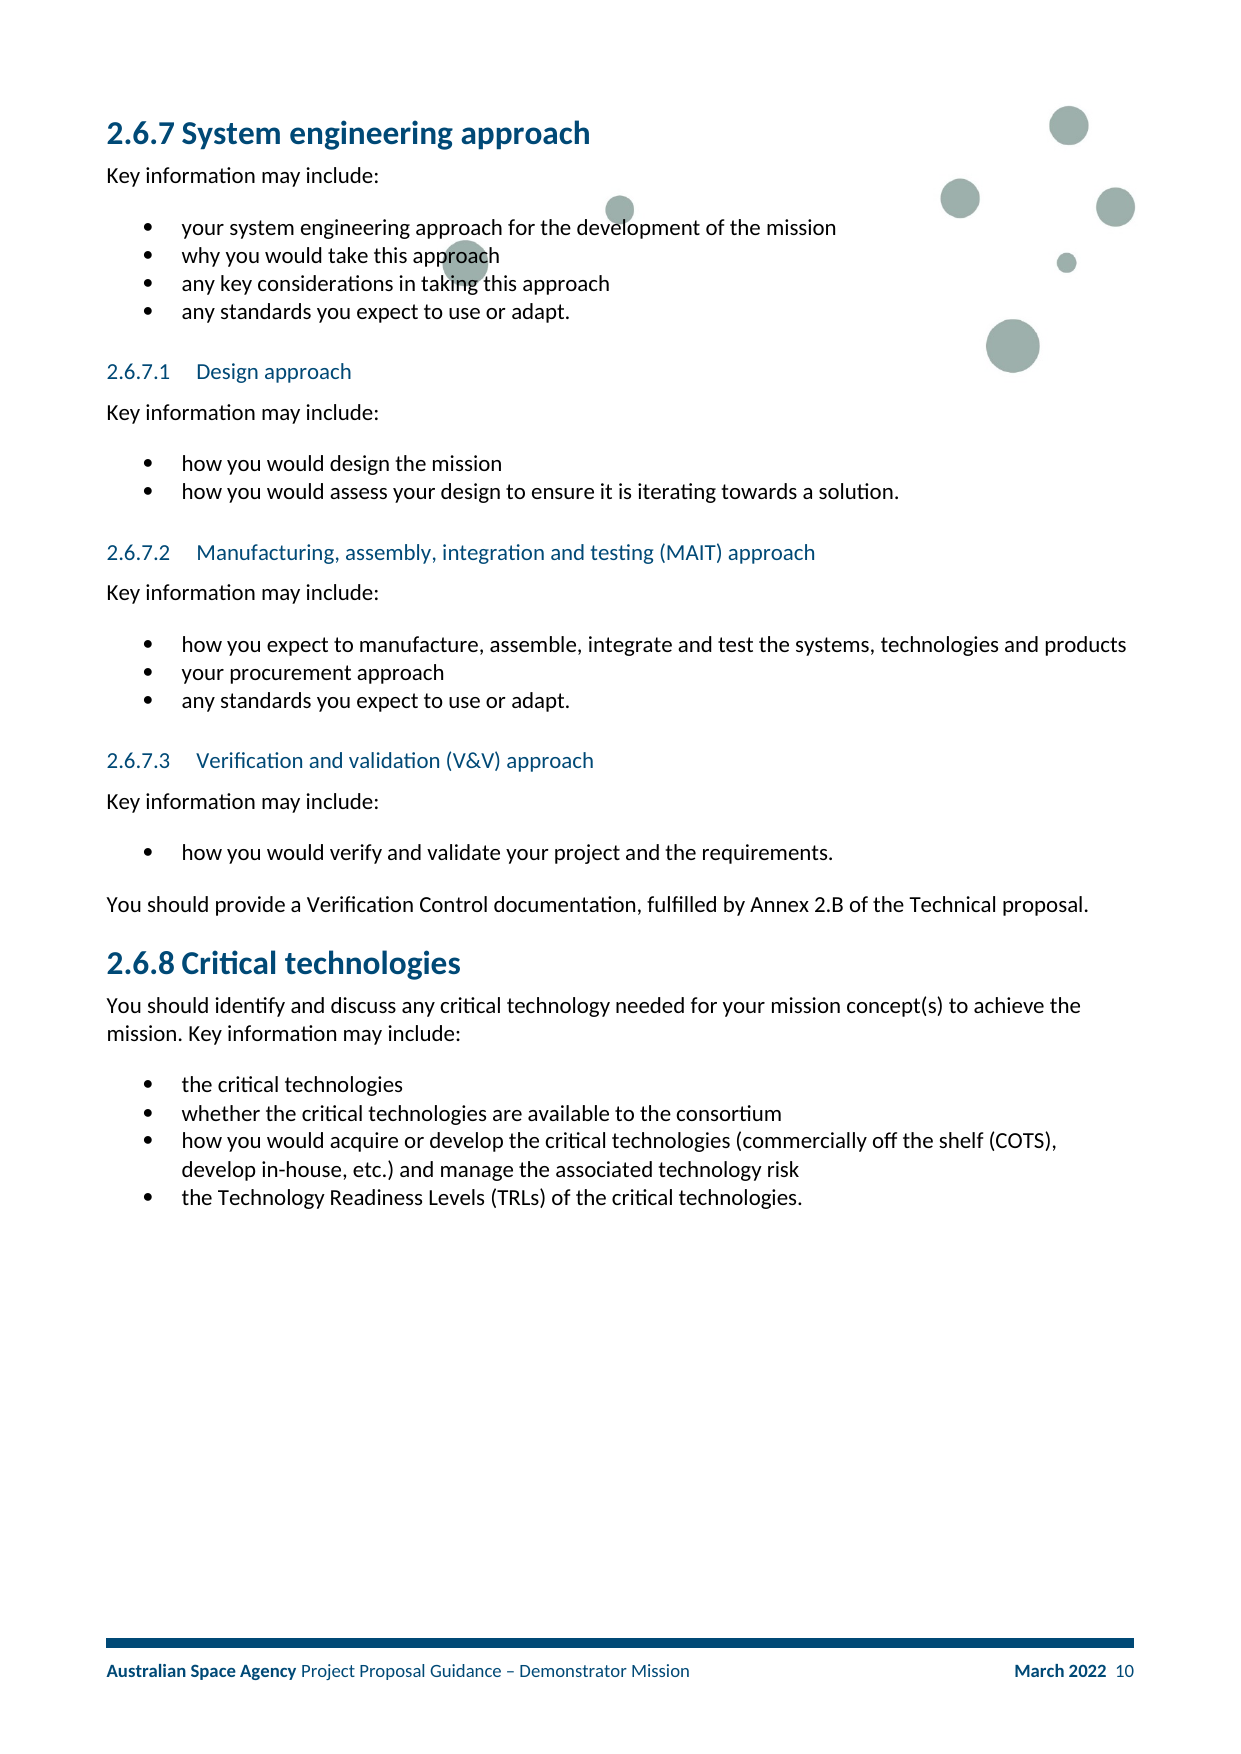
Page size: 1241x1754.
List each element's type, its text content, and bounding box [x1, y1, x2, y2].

list how you would acquire or develop the critical technologies (commercially off the shelf (COTS), develop in-house, etc.) and manage the associated technology risk [144, 1127, 1134, 1183]
list any standards you expect to use or adapt. [144, 297, 1134, 325]
list your procurement approach [144, 658, 1134, 686]
text You should provide a Verification Control documentation, fulfilled by Annex 2.B of the Technical proposal. [106, 890, 1134, 918]
list whether the critical technologies are available to the consortium [144, 1099, 1134, 1127]
subtitle Critical technologies [106, 942, 1134, 983]
text Key information may include: [106, 787, 1134, 815]
text Key information may include: [106, 161, 1134, 189]
text You should identify and discuss any critical technology needed for your mission concept(s) to achieve the mission. Key information may include: [106, 991, 1134, 1047]
list how you would design the mission [144, 449, 1134, 477]
list how you would assess your design to ensure it is iterating towards a solution. [144, 477, 1134, 506]
list the critical technologies [144, 1071, 1134, 1099]
list why you would take this approach [144, 241, 1134, 269]
text Key information may include: [106, 398, 1134, 426]
picture [0, 0, 1241, 398]
list any standards you expect to use or adapt. [144, 686, 1134, 714]
list your system engineering approach for the development of the mission [144, 213, 1134, 241]
subtitle Design approach [106, 357, 1134, 385]
text Key information may include: [106, 578, 1134, 606]
list any key considerations in taking this approach [144, 269, 1134, 297]
list how you would verify and validate your project and the requirements. [144, 838, 1134, 867]
list how you expect to manufacture, assemble, integrate and test the systems, technologies and products [144, 630, 1134, 658]
list the Technology Readiness Levels (TRLs) of the critical technologies. [144, 1183, 1134, 1211]
subtitle System engineering approach [106, 112, 1134, 153]
subtitle Manufacturing, assembly, integration and testing (MAIT) approach [106, 538, 1134, 566]
subtitle Verification and validation (V&V) approach [106, 746, 1134, 774]
